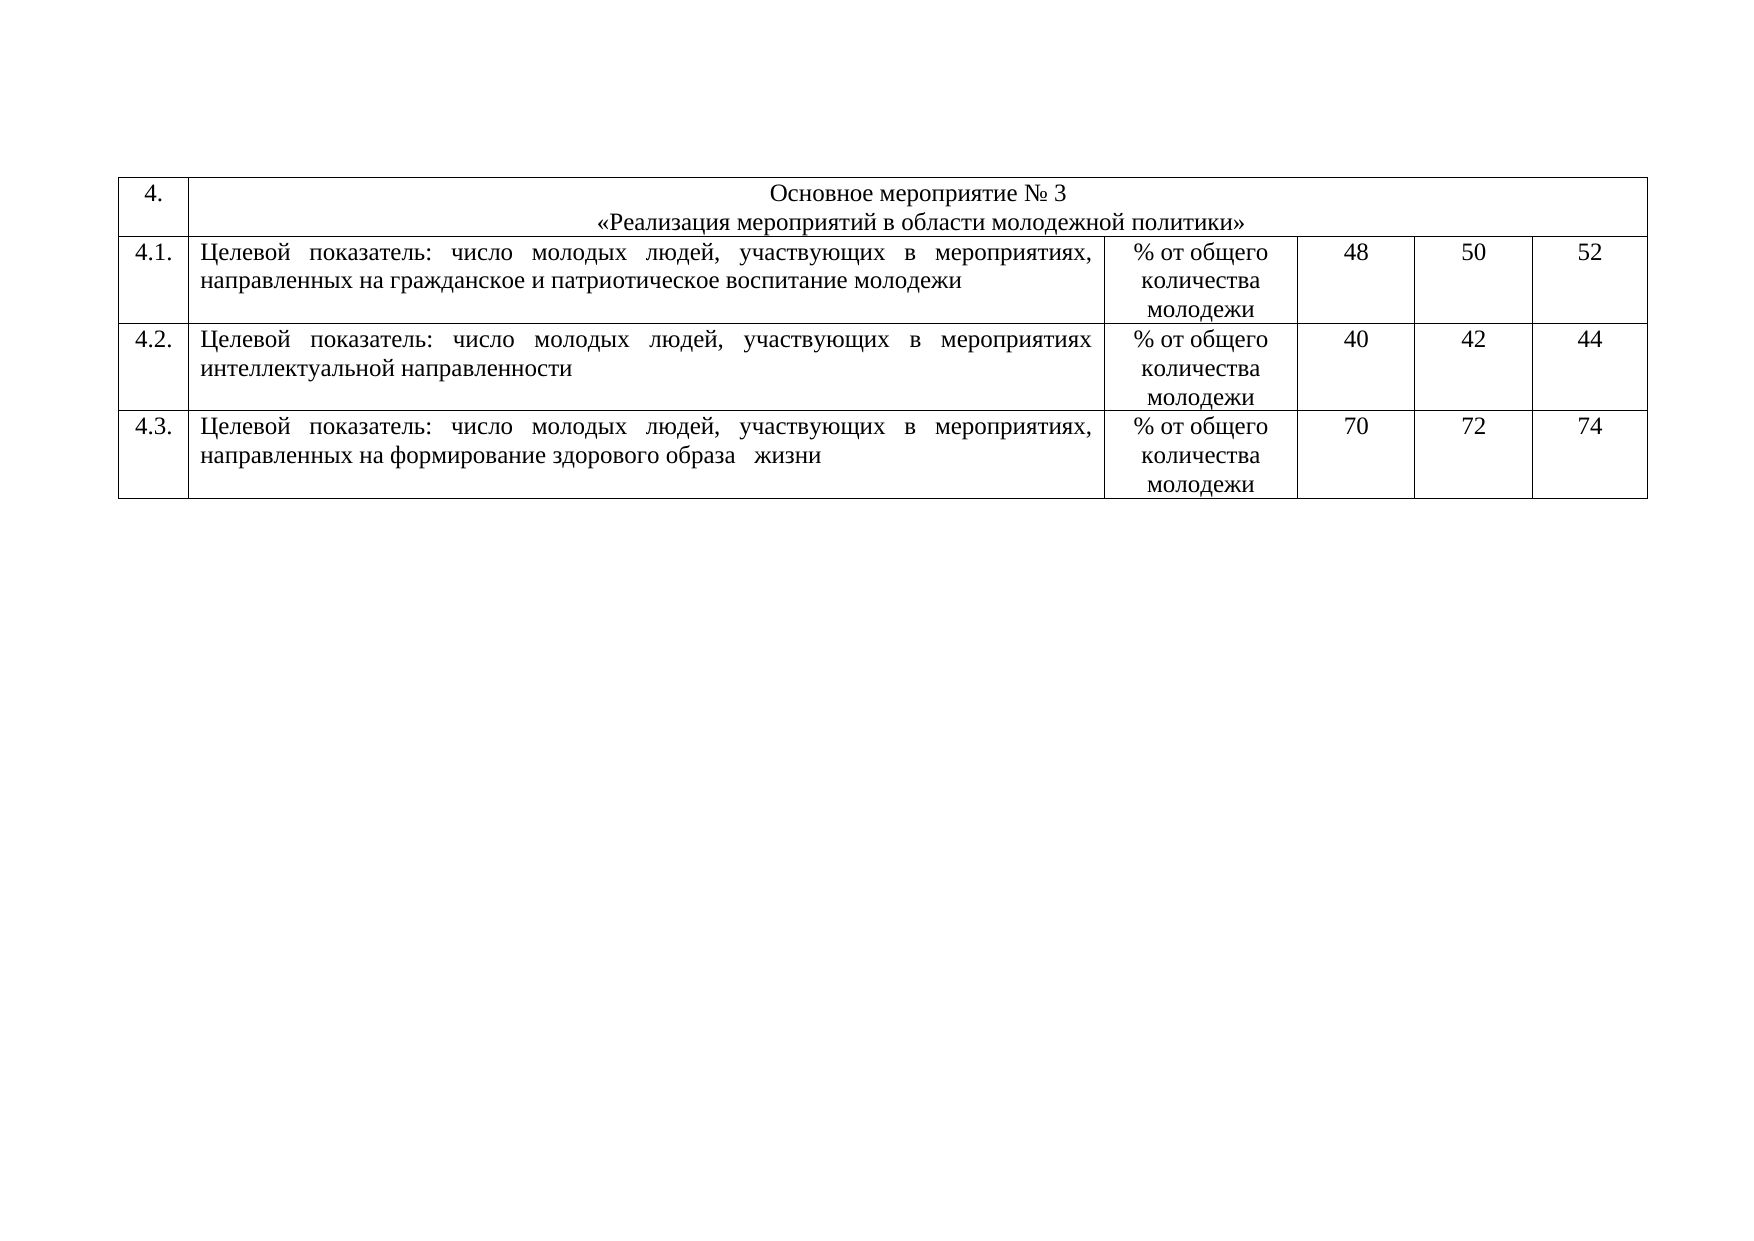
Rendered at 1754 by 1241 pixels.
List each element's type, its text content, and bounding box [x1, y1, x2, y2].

table_cell % от общего количества молодежи [1105, 237, 1297, 323]
table_cell % от общего количества молодежи [1105, 411, 1297, 498]
table_cell 4.2. [119, 324, 188, 410]
table_cell Основное мероприятие № 3 «Реализация мероприятий в области молодежной политики» [189, 178, 1647, 236]
table_cell Целевой показатель: число молодых людей, участвующих в мероприятиях, направленных на формирование здорового образа жизни [189, 411, 1104, 498]
table_cell 42 [1415, 324, 1532, 410]
table_cell 72 [1415, 411, 1532, 498]
table_cell 52 [1533, 237, 1647, 323]
table_cell 4.3. [119, 411, 188, 498]
table_cell 74 [1533, 411, 1647, 498]
table_cell 4. [119, 178, 188, 236]
table_cell 48 [1298, 237, 1414, 323]
table_cell 40 [1298, 324, 1414, 410]
table_cell 4.1. [119, 237, 188, 323]
table_cell Целевой показатель: число молодых людей, участвующих в мероприятиях, направленных на гражданское и патриотическое воспитание молодежи [189, 237, 1104, 323]
table_cell Целевой показатель: число молодых людей, участвующих в мероприятиях интеллектуальной направленности [189, 324, 1104, 410]
table_cell 50 [1415, 237, 1532, 323]
table_cell 44 [1533, 324, 1647, 410]
table_cell 70 [1298, 411, 1414, 498]
table_cell % от общего количества молодежи [1105, 324, 1297, 410]
